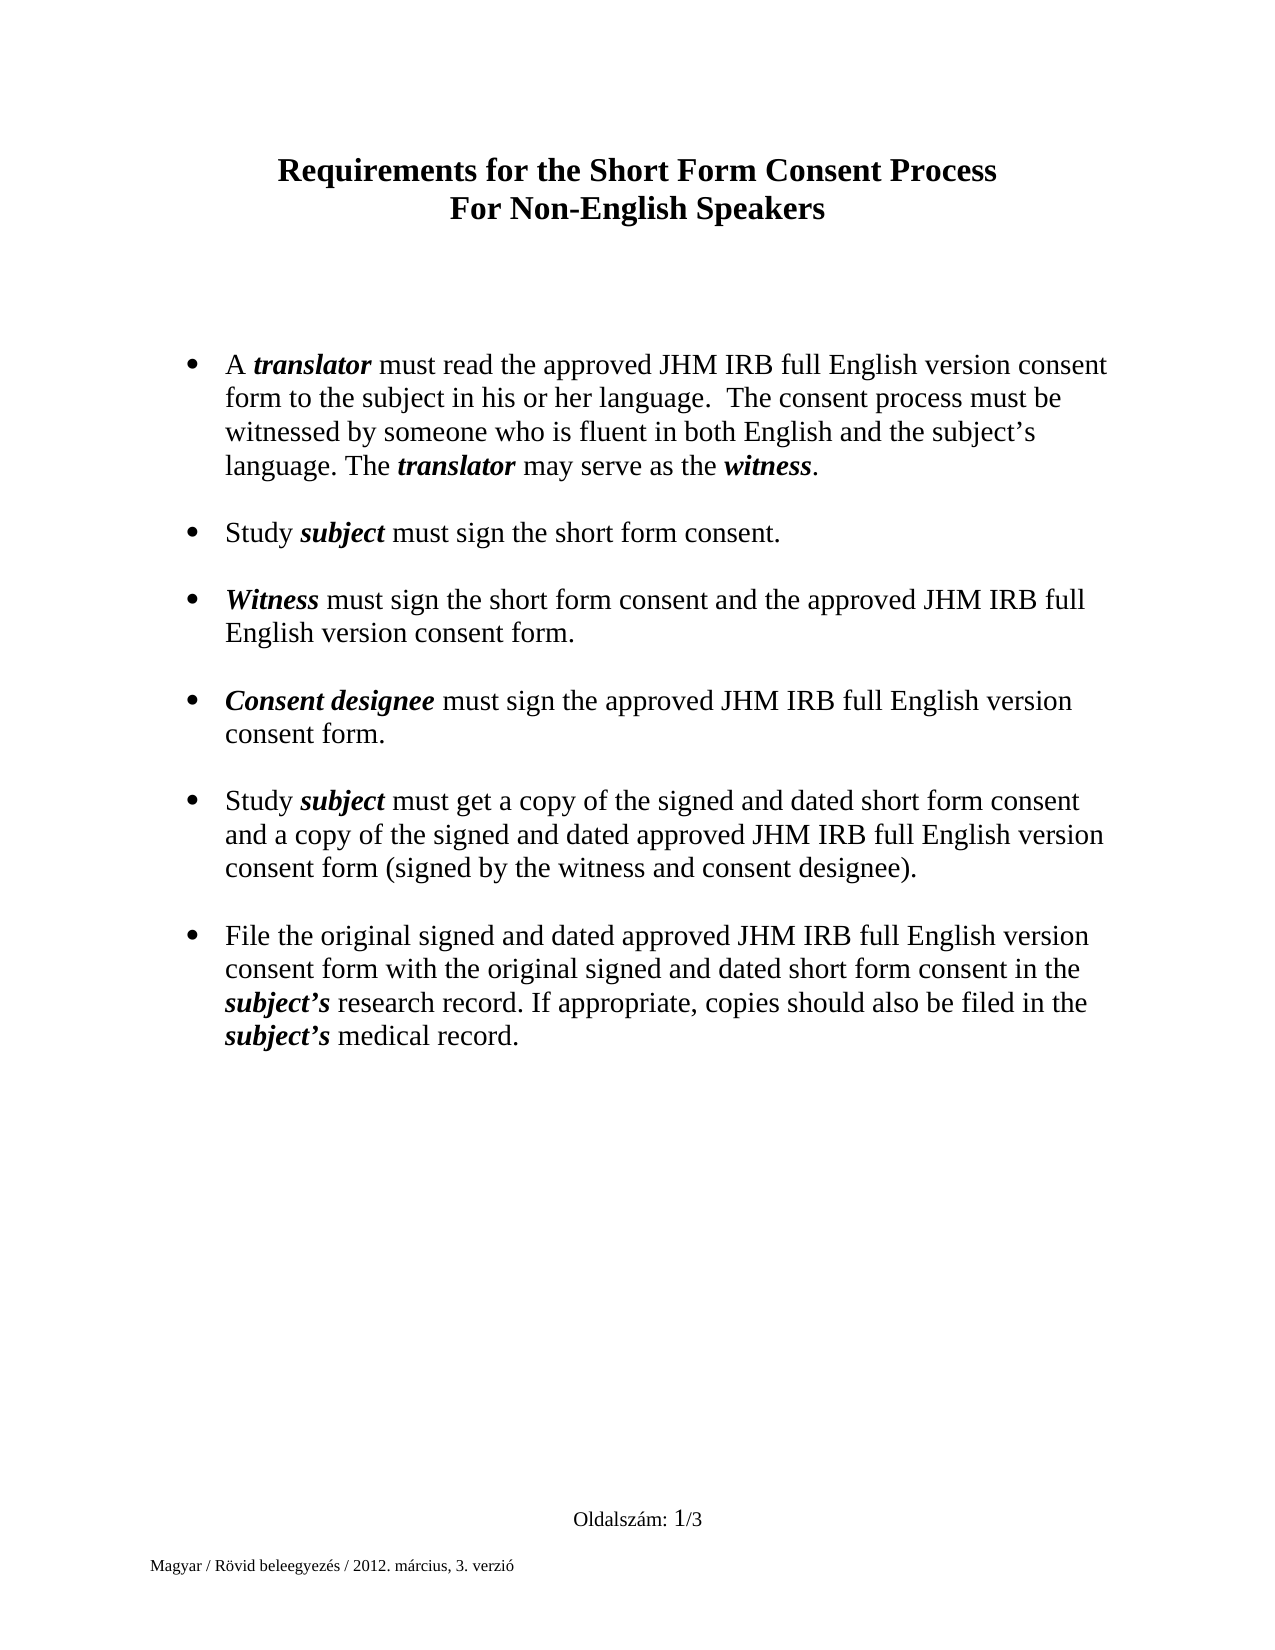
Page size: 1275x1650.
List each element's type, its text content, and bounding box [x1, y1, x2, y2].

list Consent designee must sign the approved JHM IRB full English version consent form. [187, 683, 1125, 750]
list Study subject must sign the short form consent. [187, 515, 1125, 548]
text Requirements for the Short Form Consent Process [150, 150, 1125, 188]
list File the original signed and dated approved JHM IRB full English version consent form with the original signed and dated short form consent in the subject’s research record. If appropriate, copies should also be filed in the subject’s medical record. [187, 918, 1125, 1052]
text For Non-English Speakers [150, 188, 1125, 227]
list Study subject must get a copy of the signed and dated short form consent and a copy of the signed and dated approved JHM IRB full English version consent form (signed by the witness and consent designee). [187, 783, 1125, 884]
list A translator must read the approved JHM IRB full English version consent form to the subject in his or her language. The consent process must be witnessed by someone who is fluent in both English and the subject’s language. The translator may serve as the witness. [187, 347, 1125, 481]
list Witness must sign the short form consent and the approved JHM IRB full English version consent form. [187, 582, 1125, 649]
